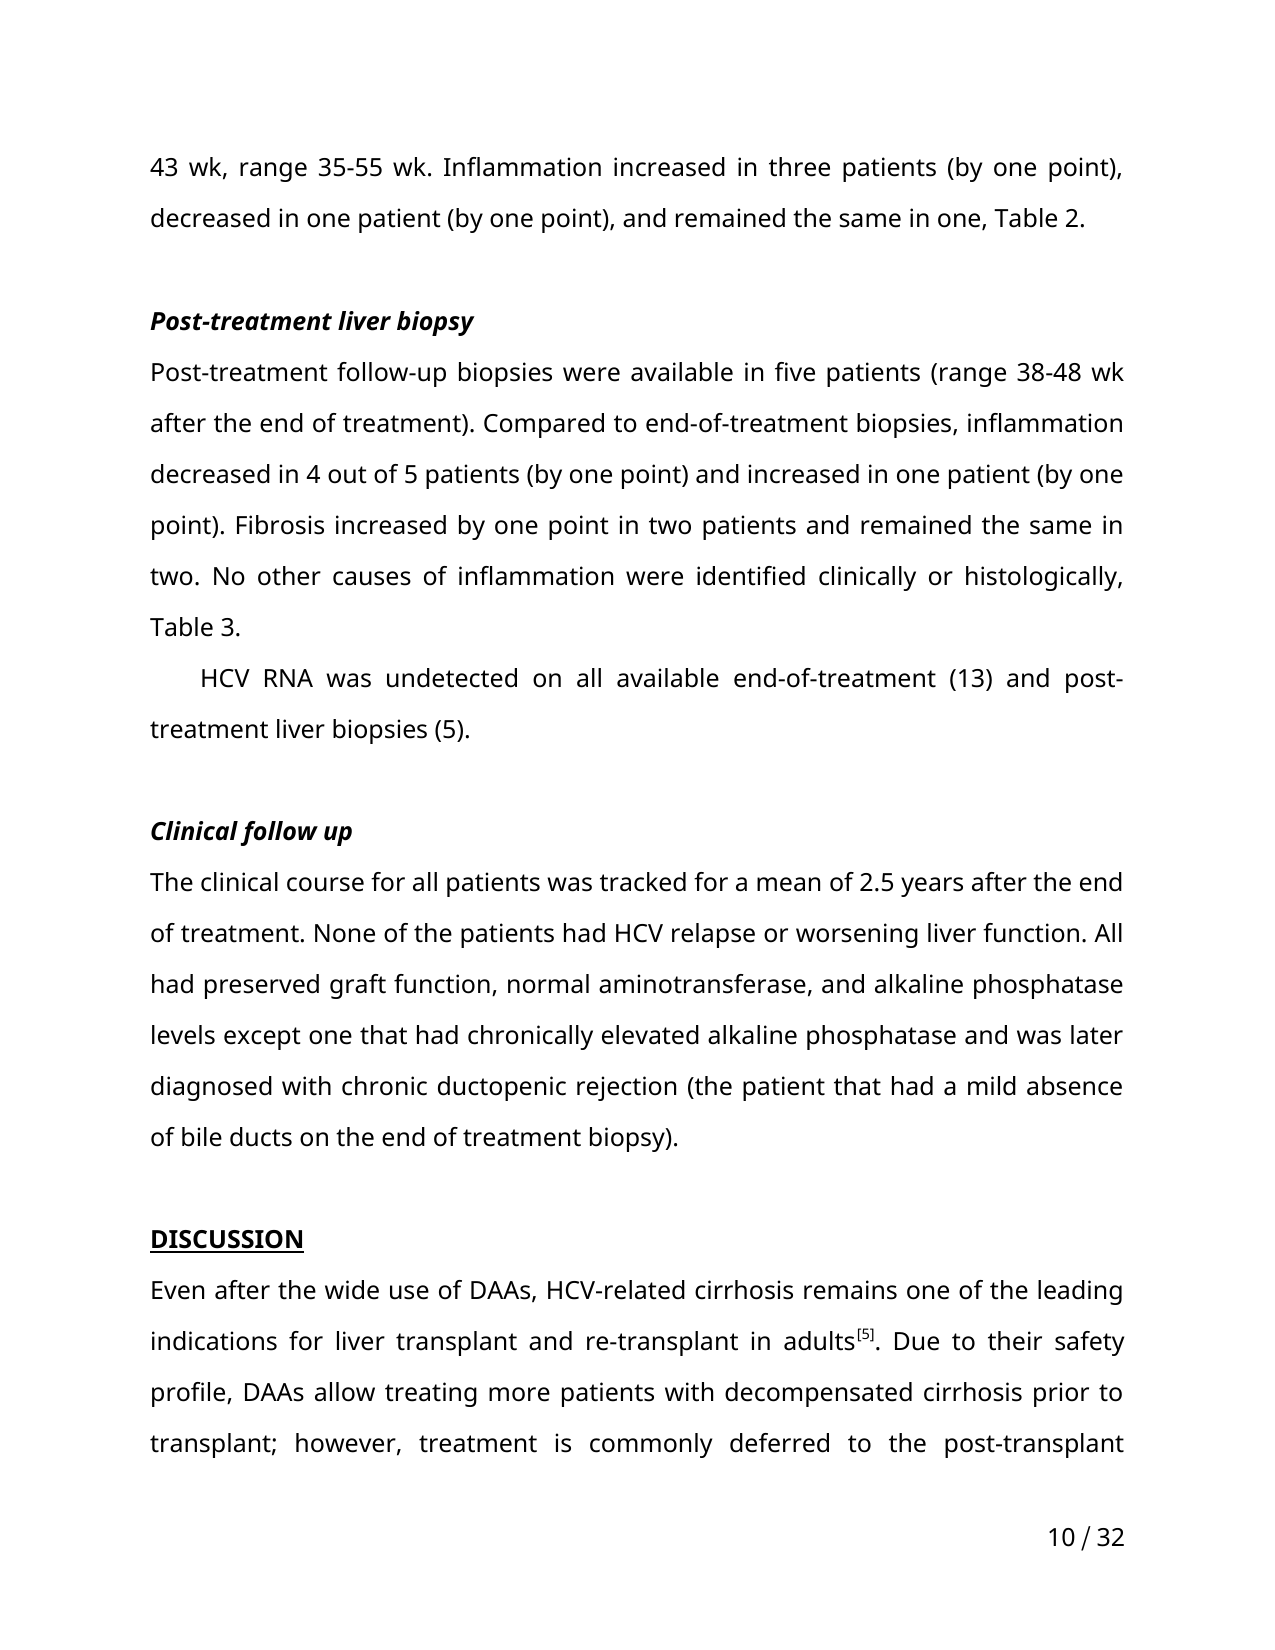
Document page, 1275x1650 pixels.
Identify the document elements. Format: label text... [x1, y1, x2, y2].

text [150, 1273, 1125, 1460]
text HCV RNA was undetected on all available end-of-treatment (13) and post-treatment liver biopsies (5). [150, 660, 1125, 746]
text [150, 150, 1125, 235]
text Clinical follow up [150, 813, 1125, 848]
text Post-treatment follow-up biopsies were available in five patients (range 38-48 wk after the end of treatment). Compared to end-of-treatment biopsies, inflammation decreased in 4 out of 5 patients (by one point) and increased in one patient (by one point). Fibrosis increased by one point in two patients and remained the same in two. No other causes of inflammation were identified clinically or histologically, Table 3. [150, 354, 1125, 643]
text Post-treatment liver biopsy [150, 303, 1125, 337]
text DISCUSSION [150, 1222, 1125, 1256]
text The clinical course for all patients was tracked for a mean of 2.5 years after the end of treatment. None of the patients had HCV relapse or worsening liver function. All had preserved graft function, normal aminotransferase, and alkaline phosphatase levels except one that had chronically elevated alkaline phosphatase and was later diagnosed with chronic ductopenic rejection (the patient that had a mild absence of bile ducts on the end of treatment biopsy). [150, 864, 1125, 1154]
